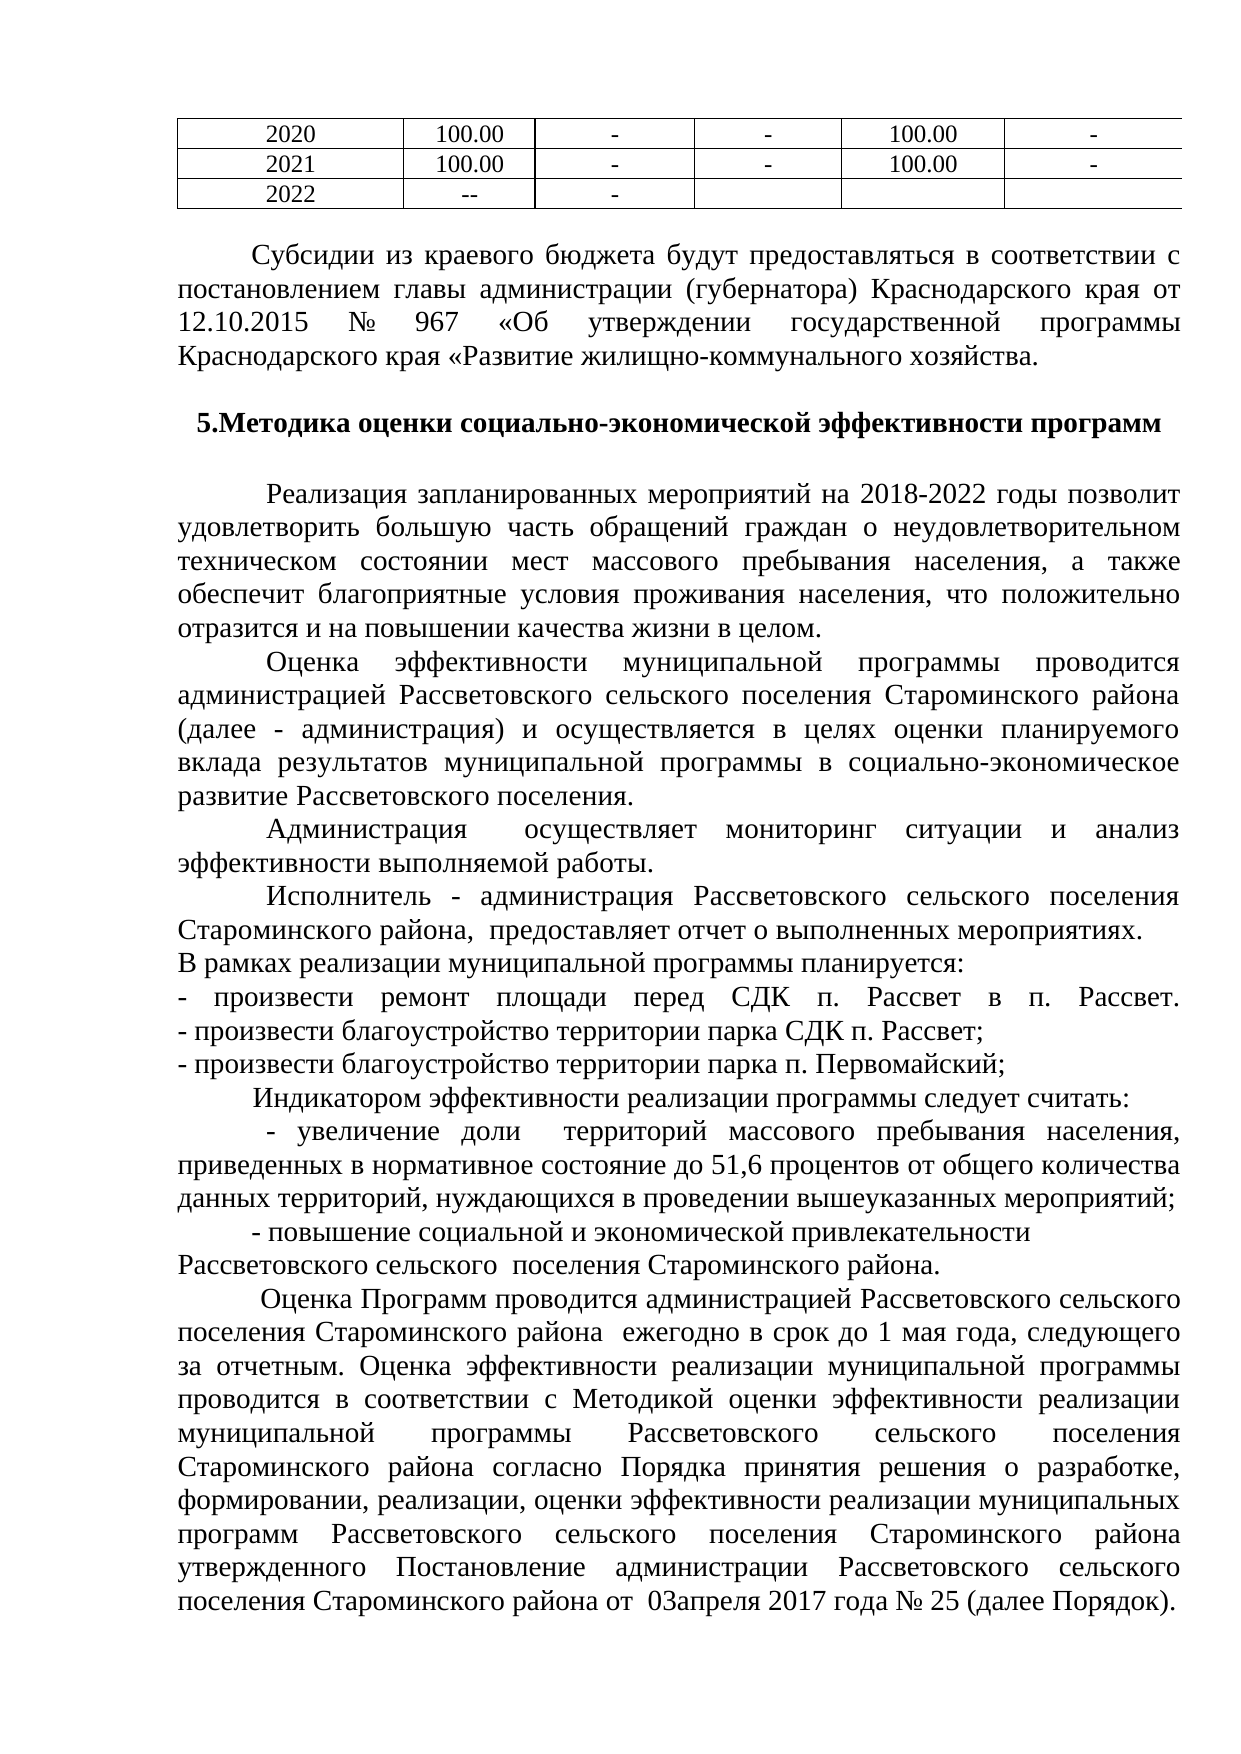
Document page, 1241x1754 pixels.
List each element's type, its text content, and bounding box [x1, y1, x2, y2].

text - произвести благоустройство территории парка п. Первомайский; [177, 1046, 1181, 1080]
table_cell 100.00 [404, 119, 534, 148]
table_cell 100.00 [842, 119, 1004, 148]
subtitle 5.Методика оценки социально-экономической эффективности программ [177, 405, 1181, 438]
table_cell 100.00 [842, 149, 1004, 178]
text Оценка эффективности муниципальной программы проводится администрацией Рассветовского сельского поселения Староминского района (далее - администрация) и осуществляется в целях оценки планируемого вклада результатов муниципальной программы в социально-экономическое развитие Рассветовского поселения. [177, 644, 1181, 811]
text Исполнитель - администрация Рассветовского сельского поселения Староминского района, предоставляет отчет о выполненных мероприятиях. [177, 878, 1181, 946]
table_cell - [536, 149, 694, 178]
table_cell 100.00 [404, 149, 534, 178]
text Оценка Программ проводится администрацией Рассветовского сельского поселения Староминского района ежегодно в срок до 1 мая года, следующего за отчетным. Оценка эффективности реализации муниципальной программы проводится в соответствии с Методикой оценки эффективности реализации муниципальной программы Рассветовского сельского поселения Староминского района согласно Порядка принятия решения о разработке, формировании, реализации, оценки эффективности реализации муниципальных программ Рассветовского сельского поселения Староминского района утвержденного Постановление администрации Рассветовского сельского поселения Староминского района от 03апреля 2017 года № 25 (далее Порядок). [177, 1281, 1181, 1616]
text - повышение социальной и экономической привлекательности Рассветовского сельского поселения Староминского района. [177, 1214, 1181, 1281]
text Администрация осуществляет мониторинг ситуации и анализ эффективности выполняемой работы. [177, 811, 1181, 878]
table_cell 2022 [178, 179, 403, 207]
table_cell [695, 179, 841, 207]
table_cell 2021 [178, 149, 403, 178]
text - произвести ремонт площади перед СДК п. Рассвет в п. Рассвет. - произвести благоустройство территории парка СДК п. Рассвет; [177, 979, 1181, 1046]
table_cell - [536, 179, 694, 207]
table_cell - [695, 119, 841, 148]
text В рамках реализации муниципальной программы планируется: [177, 946, 1181, 979]
table_cell - [536, 119, 694, 148]
table_cell - [695, 149, 841, 178]
table_cell [1005, 179, 1182, 207]
table_cell [842, 179, 1004, 207]
text - увеличение доли территорий массового пребывания населения, приведенных в нормативное состояние до 51,6 процентов от общего количества данных территорий, нуждающихся в проведении вышеуказанных мероприятий; [177, 1113, 1181, 1214]
table_cell 2020 [178, 119, 403, 148]
table_cell -- [404, 179, 534, 207]
table_cell - [1005, 149, 1182, 178]
text Субсидии из краевого бюджета будут предоставляться в соответствии с постановлением главы администрации (губернатора) Краснодарского края от 12.10.2015 № 967 «Об утверждении государственной программы Краснодарского края «Развитие жилищно-коммунального хозяйства. [177, 237, 1181, 371]
table_cell - [1005, 119, 1182, 148]
text Индикатором эффективности реализации программы следует считать: [177, 1080, 1181, 1113]
text Реализация запланированных мероприятий на 2018-2022 годы позволит удовлетворить большую часть обращений граждан о неудовлетворительном техническом состоянии мест массового пребывания населения, а также обеспечит благоприятные условия проживания населения, что положительно отразится и на повышении качества жизни в целом. [177, 476, 1181, 644]
